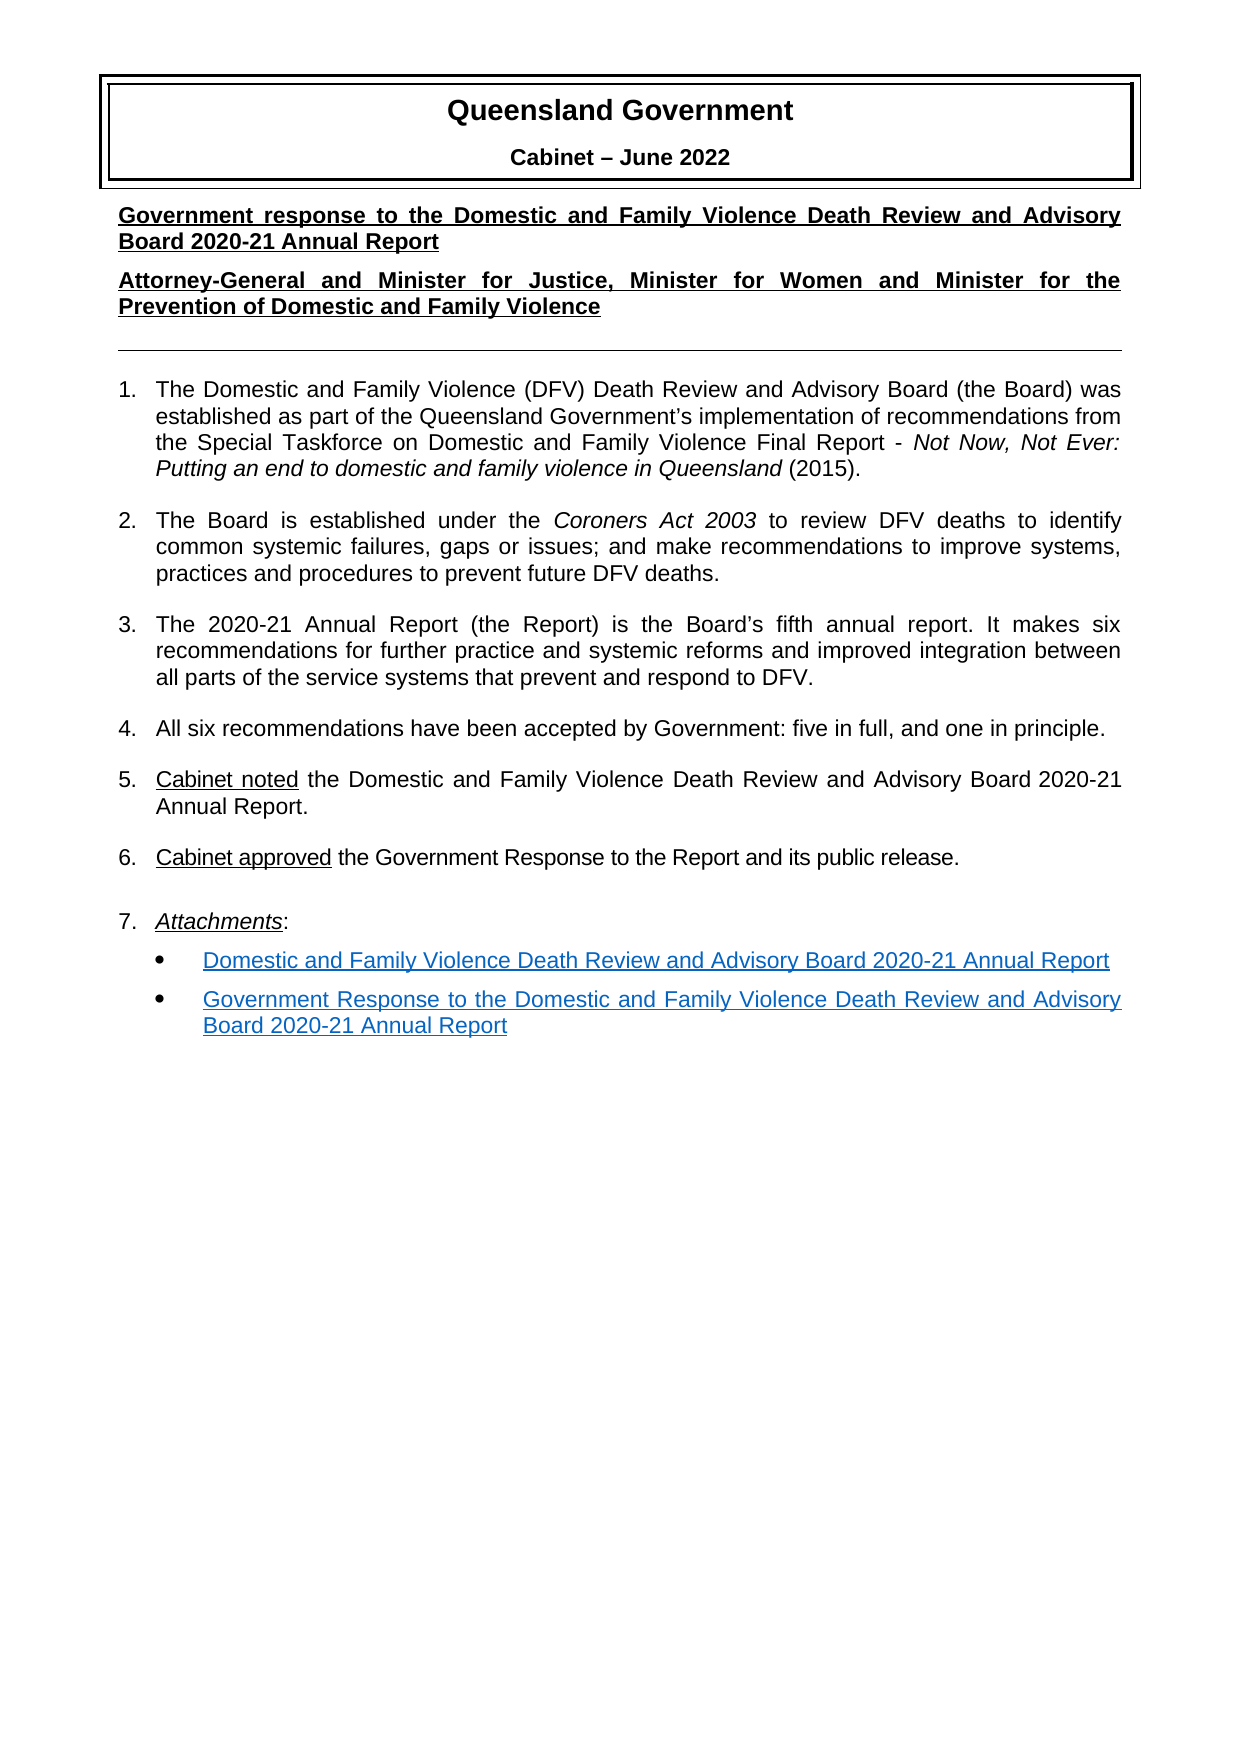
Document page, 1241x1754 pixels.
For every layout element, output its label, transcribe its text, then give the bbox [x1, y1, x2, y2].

list Government Response to the Domestic and Family Violence Death Review and Advisory Board 2020-21 Annual Report [155, 986, 1122, 1039]
list The Domestic and Family Violence (DFV) Death Review and Advisory Board (the Board) was established as part of the Queensland Government’s implementation of recommendations from the Special Taskforce on Domestic and Family Violence Final Report - Not Now, Not Ever: Putting an end to domestic and family violence in Queensland (2015). [118, 376, 1122, 482]
list All six recommendations have been accepted by Government: five in full, and one in principle. [118, 715, 1122, 741]
list Cabinet approved the Government Response to the Report and its public release. [118, 844, 1122, 870]
list Domestic and Family Violence Death Review and Advisory Board 2020-21 Annual Report [155, 947, 1122, 973]
list The Board is established under the Coroners Act 2003 to review DFV deaths to identify common systemic failures, gaps or issues; and make recommendations to improve systems, practices and procedures to prevent future DFV deaths. [118, 507, 1122, 586]
list Cabinet noted the Domestic and Family Violence Death Review and Advisory Board 2020-21 Annual Report. [118, 766, 1122, 819]
list The 2020-21 Annual Report (the Report) is the Board’s fifth annual report. It makes six recommendations for further practice and systemic reforms and improved integration between all parts of the service systems that prevent and respond to DFV. [118, 611, 1122, 690]
list Attachments: [118, 908, 1122, 934]
